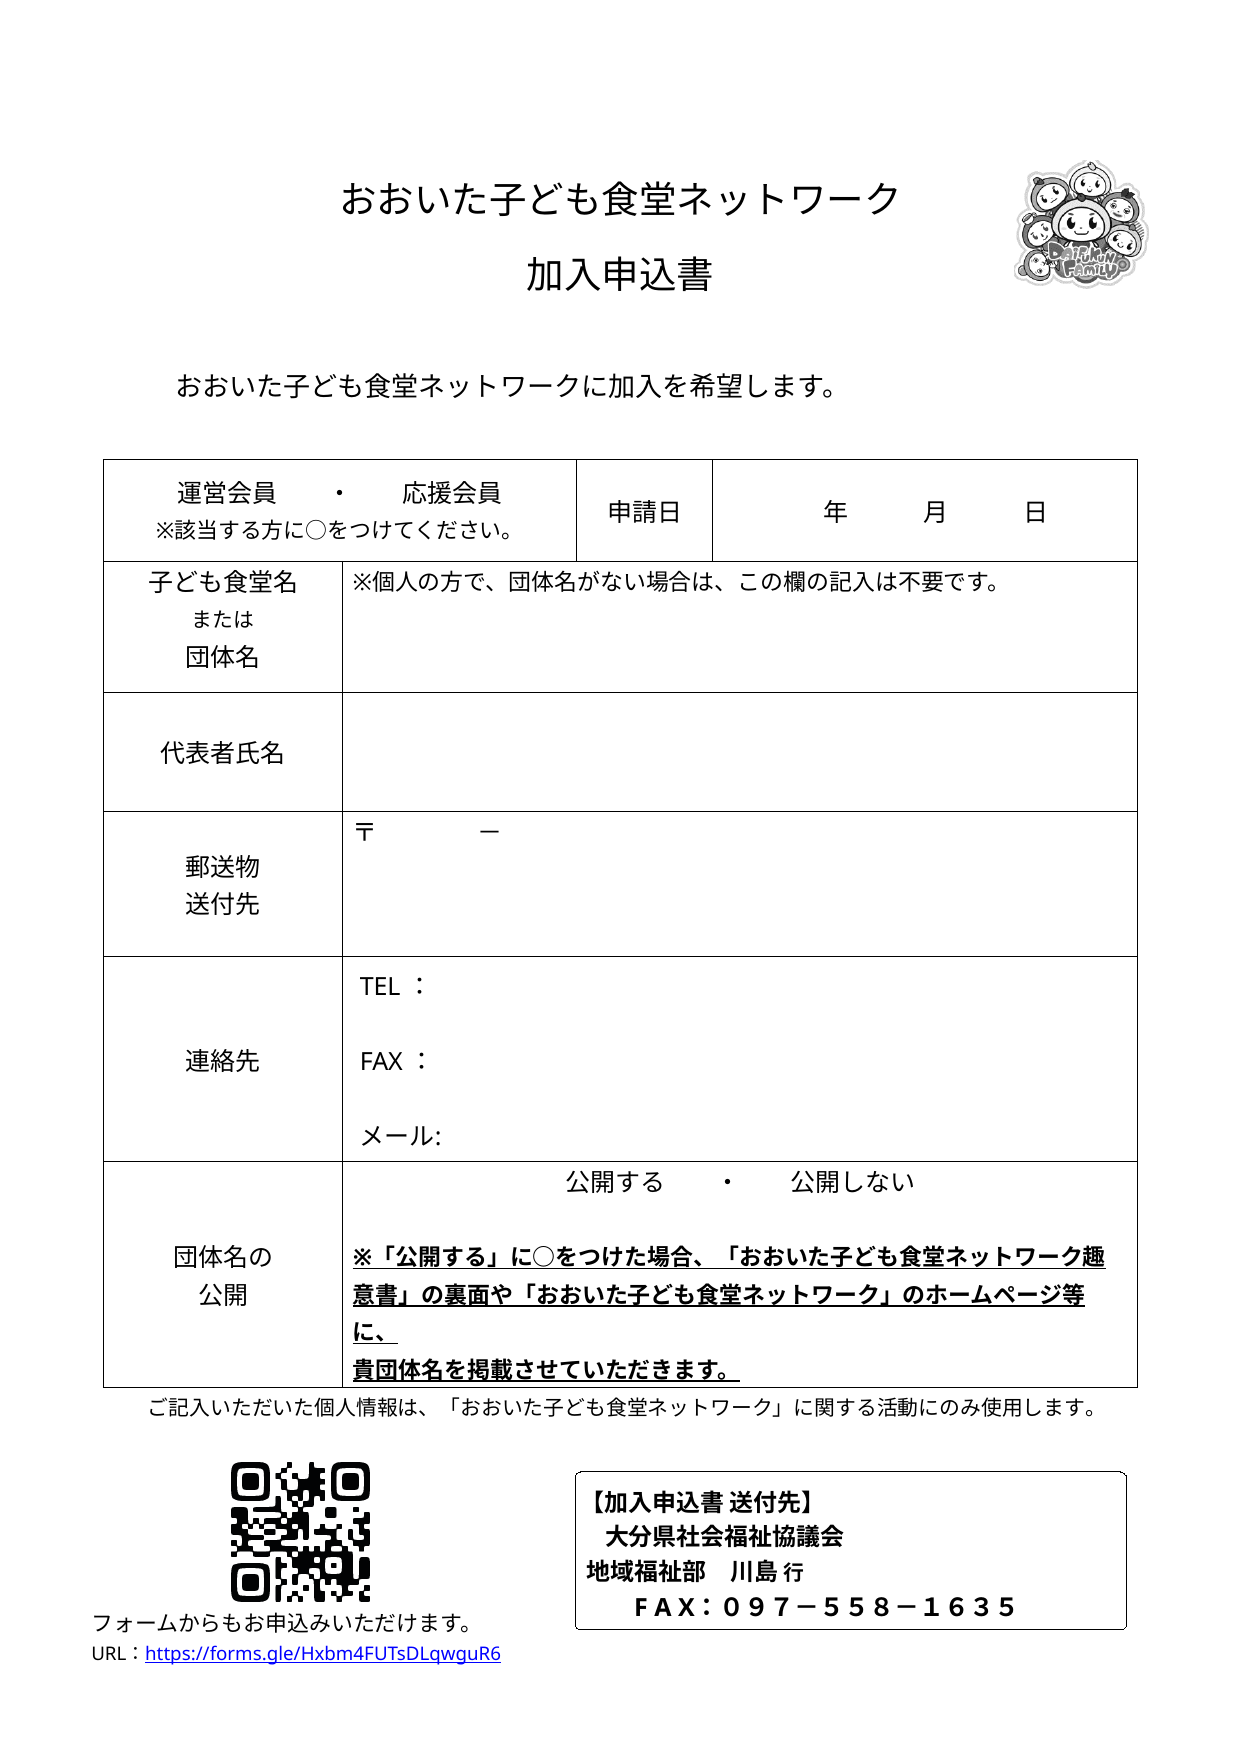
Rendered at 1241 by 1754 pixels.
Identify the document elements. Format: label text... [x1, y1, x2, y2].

table_header 年 月 日 [713, 460, 1137, 561]
table_cell 公開する ・ 公開しない ※「公開する」に○をつけた場合、「おおいた子ども食堂ネットワーク趣意書」の裏面や「おおいた子ども食堂ネットワーク」のホームページ等に、 貴団体名を掲載させていただきます。 [343, 1162, 1137, 1387]
text 加入申込書 [148, 234, 1092, 309]
text ご記入いただいた個人情報は、「おおいた子ども食堂ネットワーク」に関する活動にのみ使用します。 [148, 1388, 1092, 1426]
table_header 運営会員 ・ 応援会員 ※該当する方に○をつけてください。 [104, 460, 576, 561]
table_header 申請日 [577, 460, 712, 561]
picture [1014, 160, 1151, 292]
table_cell 〒 － [343, 812, 1137, 956]
table_cell 代表者氏名 [104, 693, 342, 811]
table_cell 団体名の 公開 [104, 1162, 342, 1387]
table_cell ※個人の方で、団体名がない場合は、この欄の記入は不要です。 [343, 562, 1137, 692]
text おおいた子ども食堂ネットワーク [148, 159, 1092, 234]
text おおいた子ども食堂ネットワークに加入を希望します。 [148, 347, 1092, 422]
table_cell 郵送物 送付先 [104, 812, 342, 956]
table_cell [343, 693, 1137, 811]
table_cell TEL ： FAX ： メール: [343, 957, 1137, 1161]
picture [214, 1445, 386, 1618]
table_cell 連絡先 [104, 957, 342, 1161]
table_cell 子ども食堂名 または 団体名 [104, 562, 342, 692]
